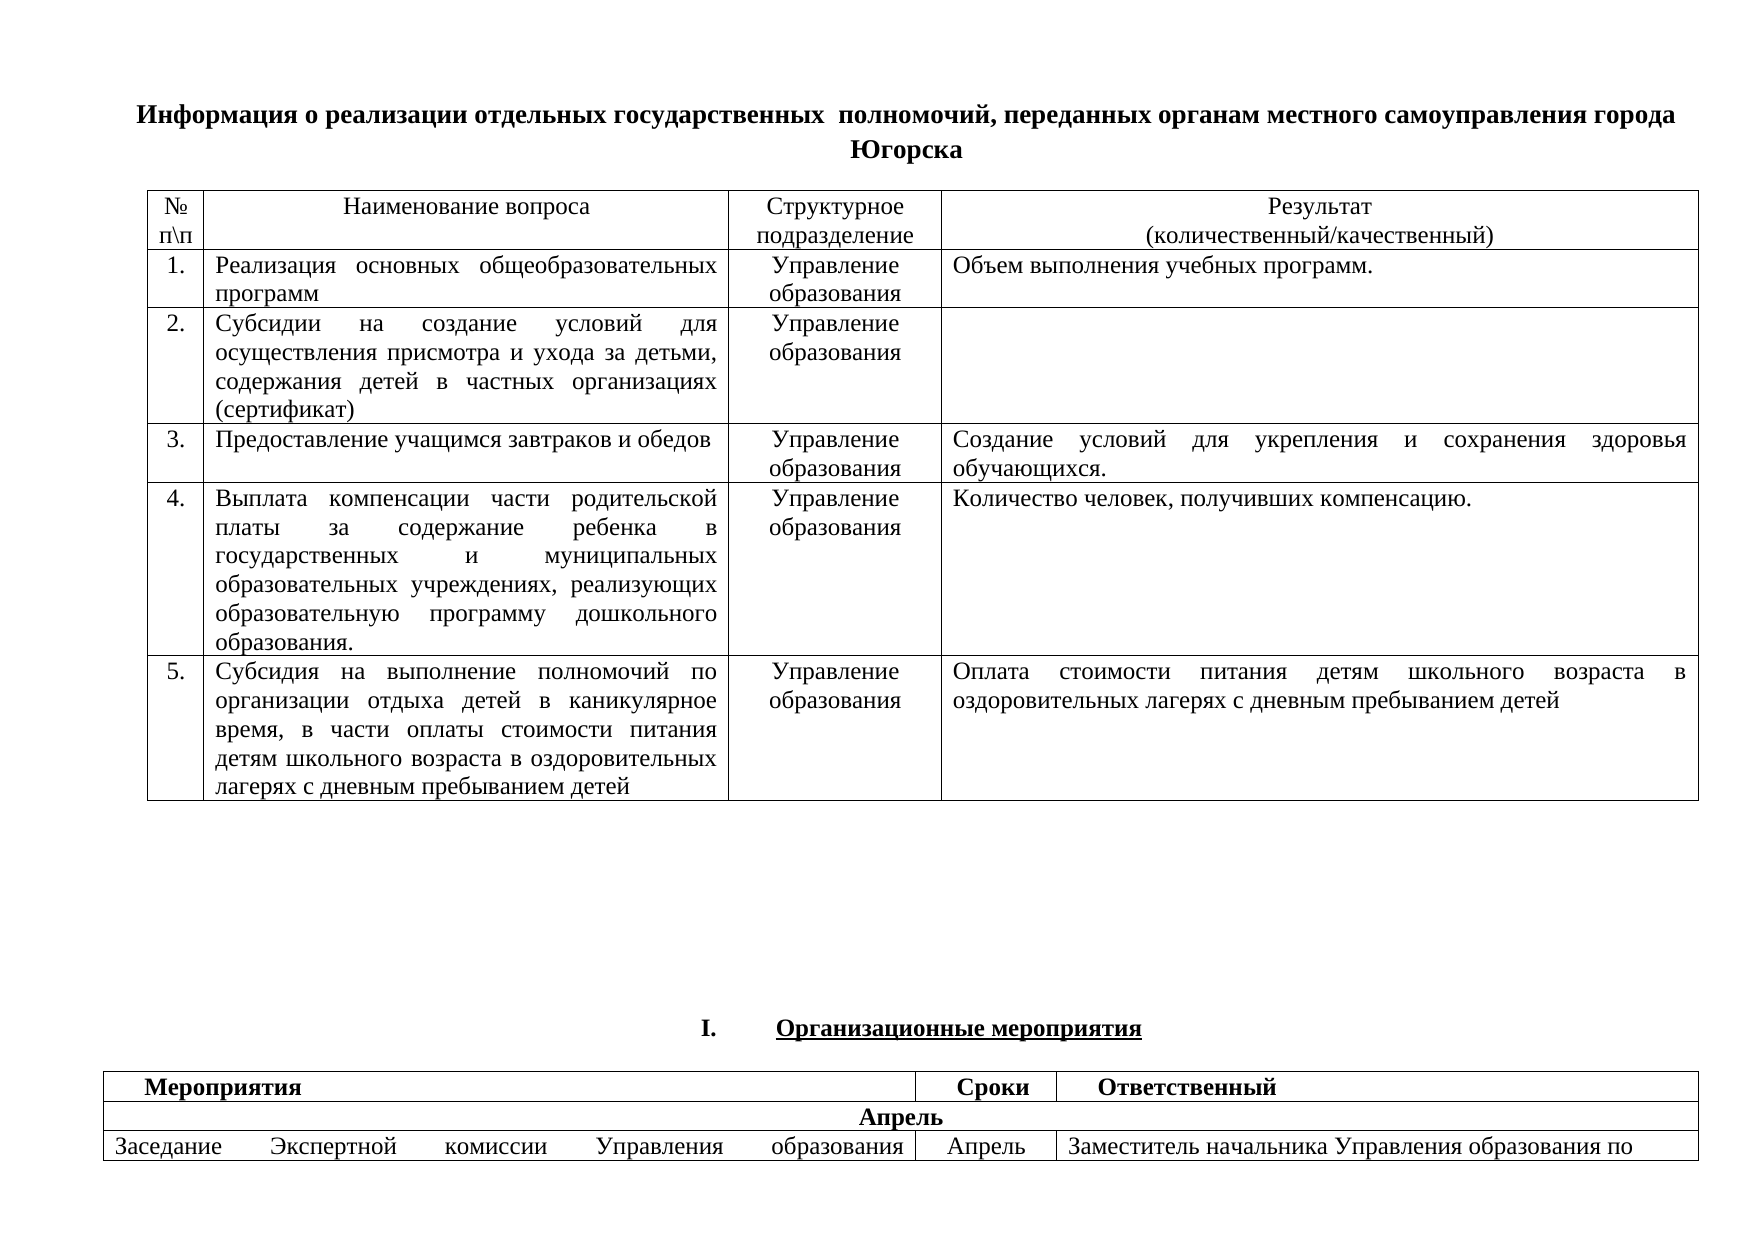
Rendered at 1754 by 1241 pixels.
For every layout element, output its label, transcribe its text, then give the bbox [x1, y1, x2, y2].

table_cell Выплата компенсации части родительской платы за содержание ребенка в государственных и муниципальных образовательных учреждениях, реализующих образовательную программу дошкольного образования. [204, 483, 728, 655]
table_cell 3. [148, 424, 203, 482]
table_cell Апрель [916, 1131, 1056, 1160]
table_cell Реализация основных общеобразовательных программ [204, 250, 728, 307]
table_cell 2. [148, 308, 203, 423]
table_cell Управление образования [729, 424, 941, 482]
table_cell Управление образования [729, 250, 941, 307]
table_cell Количество человек, получивших компенсацию. [942, 483, 1698, 655]
table_cell [942, 308, 1698, 423]
table_header № п\п [148, 191, 203, 249]
table_header Мероприятия [104, 1072, 915, 1101]
table_cell Управление образования [729, 483, 941, 655]
list Организационные мероприятия [148, 1013, 1695, 1042]
table_cell Апрель [104, 1102, 1698, 1130]
table_cell 5. [148, 656, 203, 800]
table_header Структурное подразделение [729, 191, 941, 249]
table_header Результат (количественный/качественный) [942, 191, 1698, 249]
table_cell Создание условий для укрепления и сохранения здоровья обучающихся. [942, 424, 1698, 482]
table_cell Субсидия на выполнение полномочий по организации отдыха детей в каникулярное время, в части оплаты стоимости питания детям школьного возраста в оздоровительных лагерях с дневным пребыванием детей [204, 656, 728, 800]
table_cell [104, 1131, 915, 1160]
text Информация о реализации отдельных государственных полномочий, переданных органам местного самоуправления города Югорска [118, 98, 1695, 165]
table_cell 1. [148, 250, 203, 307]
table_cell Предоставление учащимся завтраков и обедов [204, 424, 728, 482]
table_header Ответственный [1057, 1072, 1698, 1101]
table_header Сроки [916, 1072, 1056, 1101]
table_cell Управление образования [729, 308, 941, 423]
table_cell 4. [148, 483, 203, 655]
table_cell Субсидии на создание условий для осуществления присмотра и ухода за детьми, содержания детей в частных организациях (сертификат) [204, 308, 728, 423]
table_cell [1057, 1131, 1698, 1160]
table_cell Управление образования [729, 656, 941, 800]
table_header Наименование вопроса [204, 191, 728, 249]
table_cell Объем выполнения учебных программ. [942, 250, 1698, 307]
table_cell Оплата стоимости питания детям школьного возраста в оздоровительных лагерях с дневным пребыванием детей [942, 656, 1698, 800]
